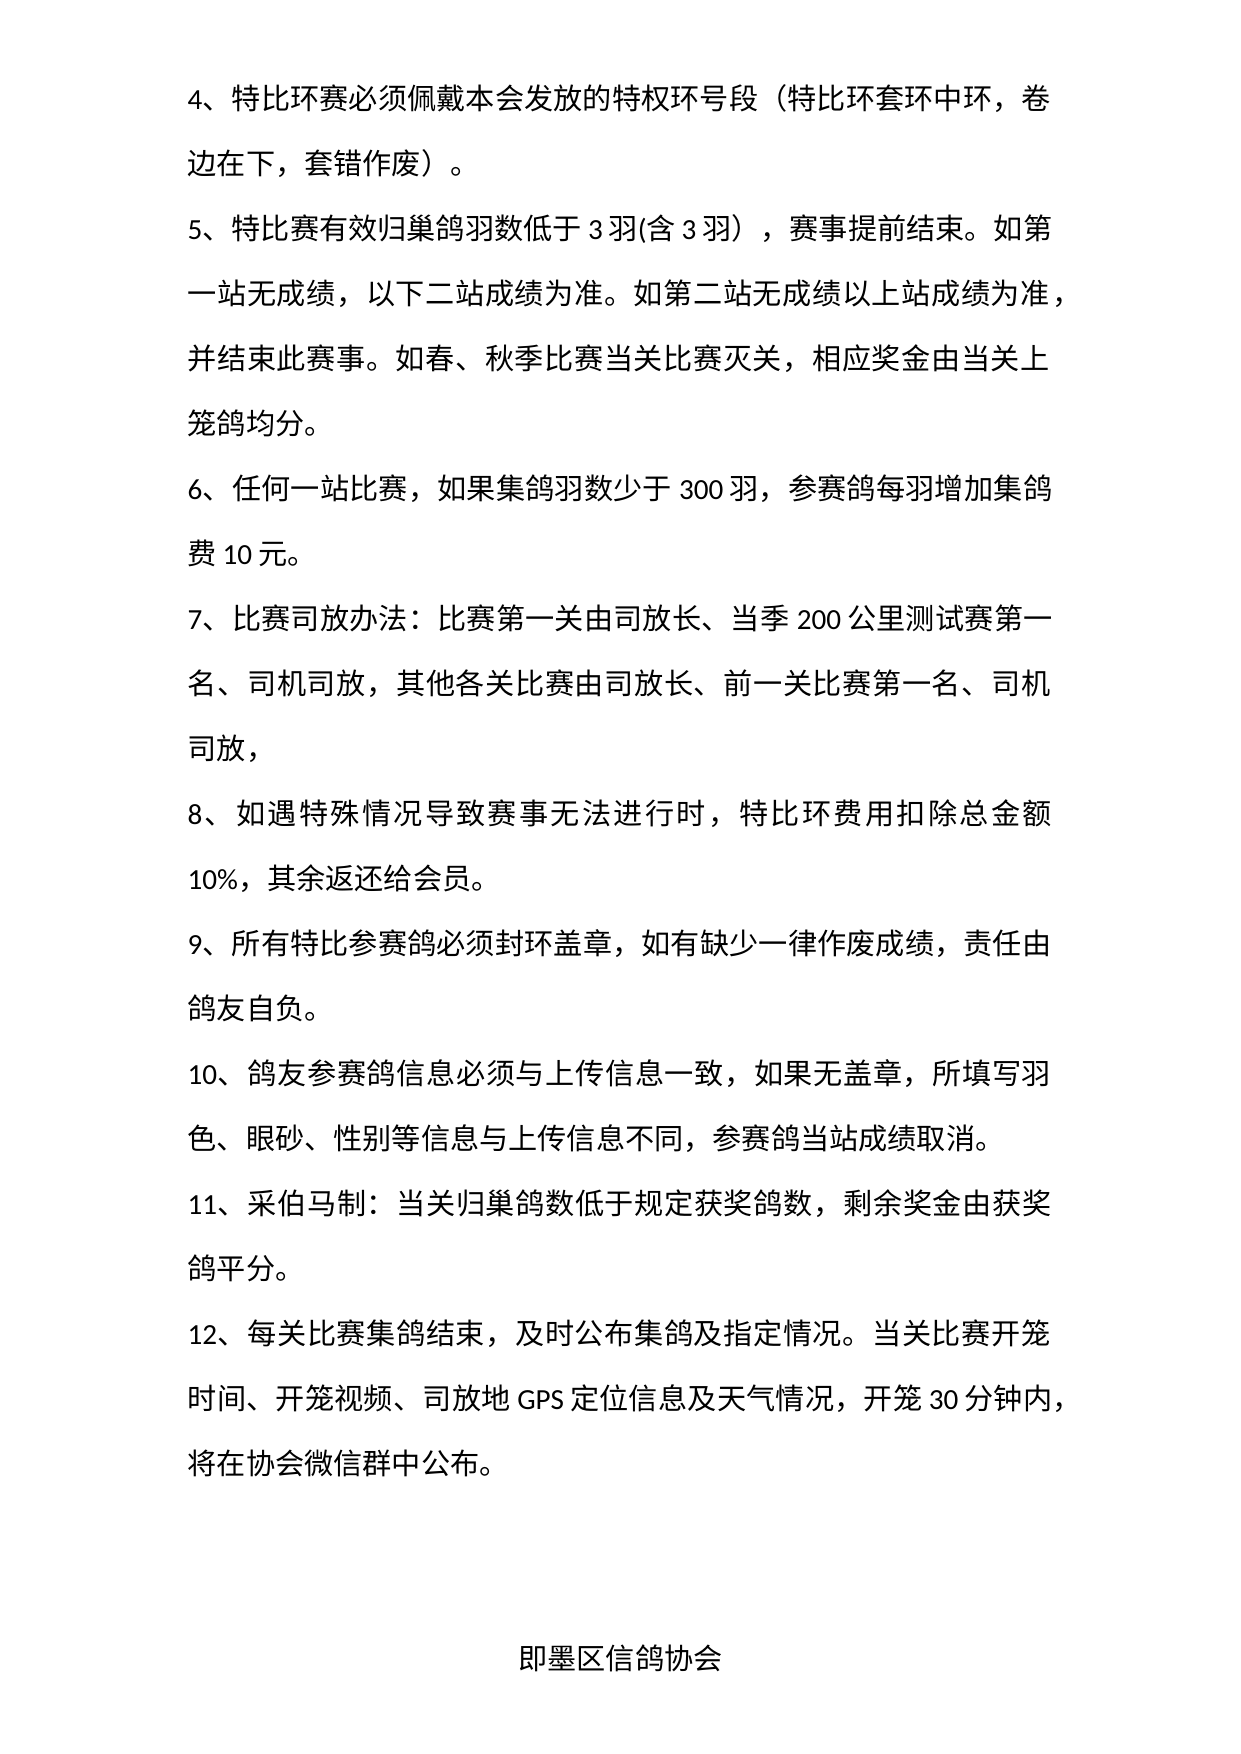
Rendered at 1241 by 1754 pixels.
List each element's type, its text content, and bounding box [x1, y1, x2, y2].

text 即墨区信鸽协会 [187, 1624, 1053, 1689]
text 11、采伯马制：当关归巢鸽数低于规定获奖鸽数，剩余奖金由获奖鸽平分。 [187, 1169, 1053, 1299]
text 4、特比环赛必须佩戴本会发放的特权环号段（特比环套环中环，卷边在下，套错作废）。 [187, 64, 1053, 194]
text 5、特比赛有效归巢鸽羽数低于3羽(含3羽），赛事提前结束。如第一站无成绩，以下二站成绩为准。如第二站无成绩以上站成绩为准，并结束此赛事。如春、秋季比赛当关比赛灭关，相应奖金由当关上笼鸽均分。 [187, 194, 1053, 454]
text 12、每关比赛集鸽结束，及时公布集鸽及指定情况。当关比赛开笼时间、开笼视频、司放地GPS定位信息及天气情况，开笼30分钟内，将在协会微信群中公布。 [187, 1299, 1053, 1494]
text 6、任何一站比赛，如果集鸽羽数少于300羽，参赛鸽每羽增加集鸽费10元。 [187, 454, 1053, 584]
text 8、如遇特殊情况导致赛事无法进行时，特比环费用扣除总金额10%，其余返还给会员。 [187, 779, 1053, 909]
text 9、所有特比参赛鸽必须封环盖章，如有缺少一律作废成绩，责任由鸽友自负。 [187, 909, 1053, 1039]
text 10、鸽友参赛鸽信息必须与上传信息一致，如果无盖章，所填写羽色、眼砂、性别等信息与上传信息不同，参赛鸽当站成绩取消。 [187, 1039, 1053, 1169]
text 7、比赛司放办法：比赛第一关由司放长、当季200公里测试赛第一名、司机司放，其他各关比赛由司放长、前一关比赛第一名、司机司放， [187, 584, 1053, 779]
